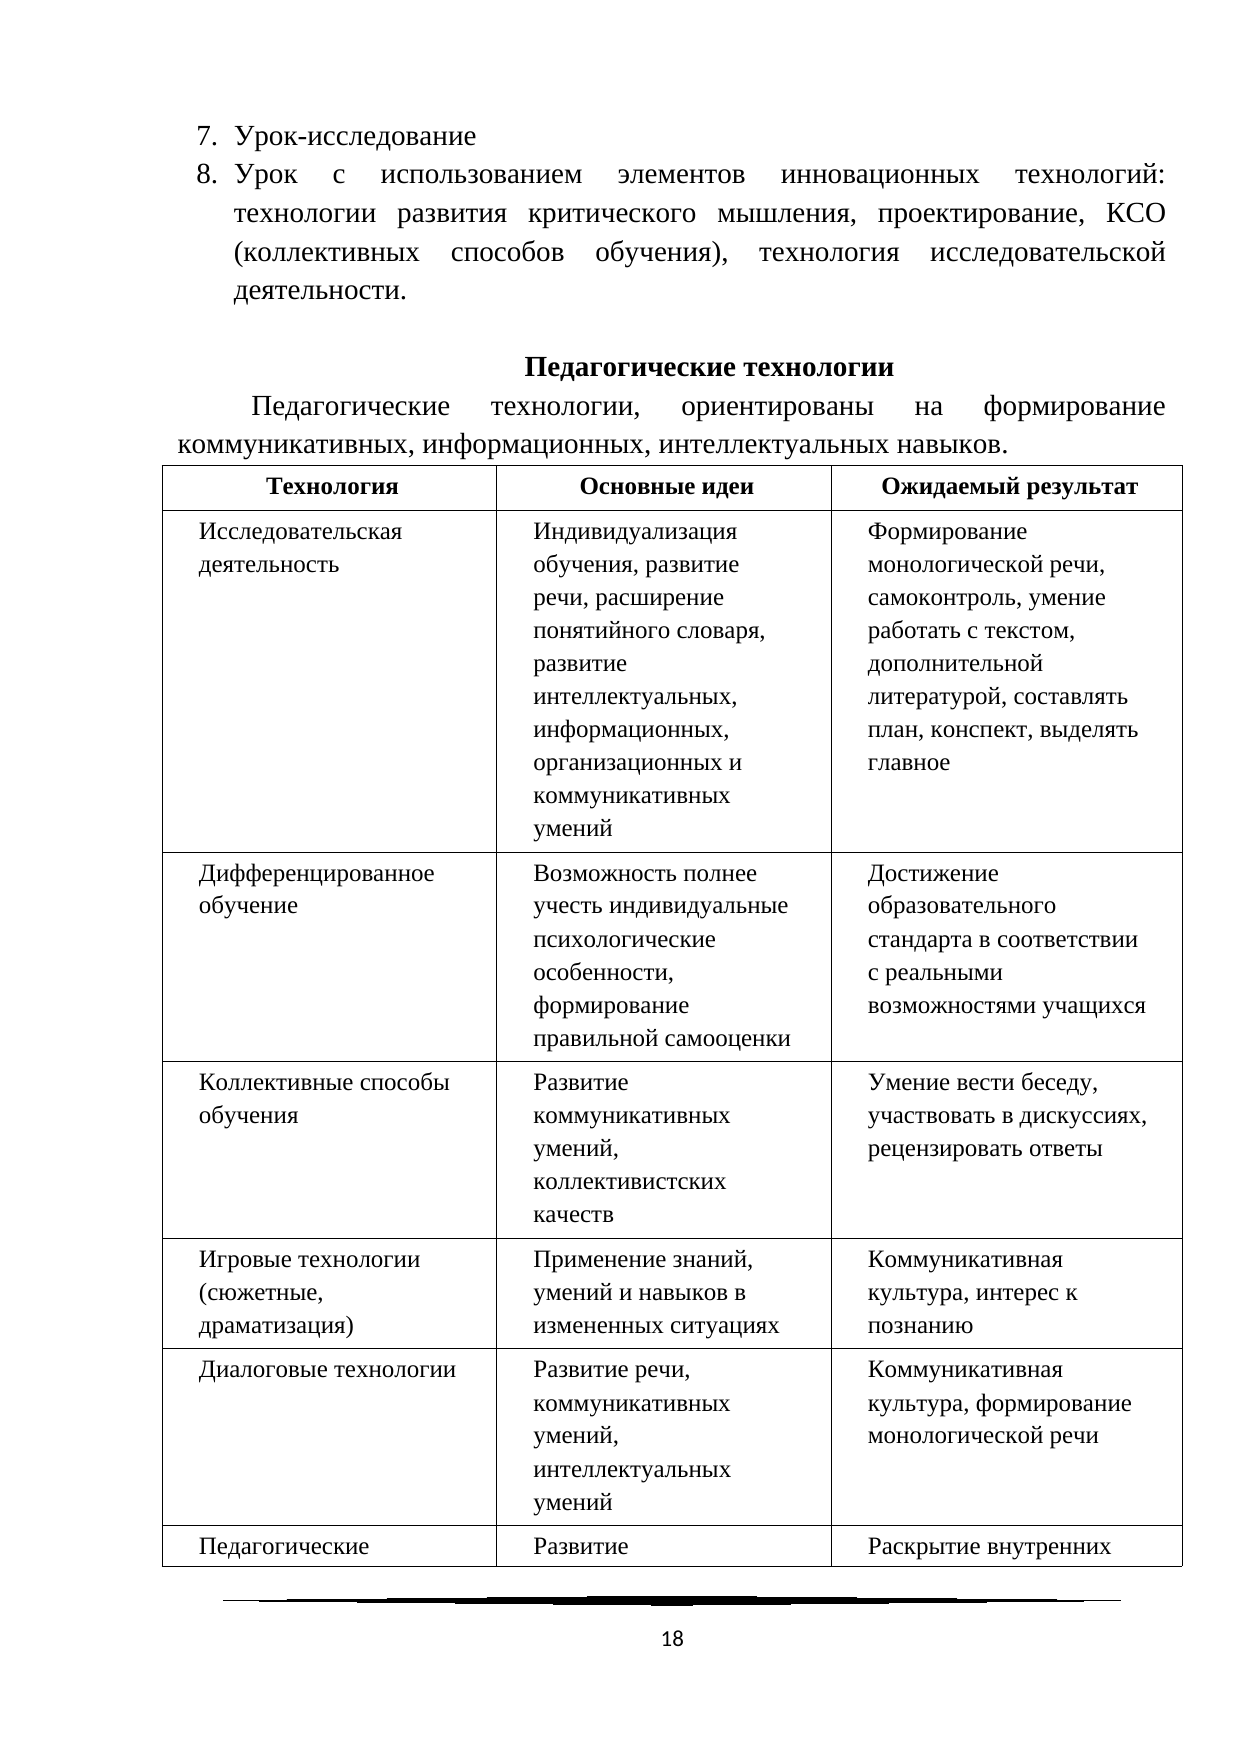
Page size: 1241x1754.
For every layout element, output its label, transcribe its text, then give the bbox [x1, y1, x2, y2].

table_header Ожидаемый результат [832, 466, 1182, 509]
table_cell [163, 1526, 496, 1566]
table_cell Диалоговые технологии [163, 1349, 496, 1525]
table_header Технология [163, 466, 496, 509]
table_cell Умение вести беседу, участвовать в дискуссиях, рецензировать ответы [832, 1062, 1182, 1238]
table_cell Возможность полнее учесть индивидуальные психологические особенности, формирование правильной самооценки [497, 853, 831, 1061]
text Педагогические технологии [177, 349, 1167, 383]
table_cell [832, 1526, 1182, 1566]
list Урок-исследование [196, 118, 1167, 152]
list Урок с использованием элементов инновационных технологий: технологии развития критического мышления, проектирование, КСО (коллективных способов обучения), технология исследовательской деятельности. [196, 157, 1167, 306]
table_cell Развитие коммуникативных умений, коллективистских качеств [497, 1062, 831, 1238]
table_cell Применение знаний, умений и навыков в измененных ситуациях [497, 1239, 831, 1348]
table_cell Исследовательская деятельность [163, 511, 496, 851]
table_cell Развитие речи, коммуникативных умений, интеллектуальных умений [497, 1349, 831, 1525]
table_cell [497, 1526, 831, 1566]
table_cell Коллективные способы обучения [163, 1062, 496, 1238]
text Педагогические технологии, ориентированы на формирование коммуникативных, информационных, интеллектуальных навыков. [177, 388, 1167, 460]
table_cell Коммуникативная культура, формирование монологической речи [832, 1349, 1182, 1525]
table_header Основные идеи [497, 466, 831, 509]
table_cell Коммуникативная культура, интерес к познанию [832, 1239, 1182, 1348]
table_cell Дифференцированное обучение [163, 853, 496, 1061]
table_cell Игровые технологии (сюжетные, драматизация) [163, 1239, 496, 1348]
table_cell Формирование монологической речи, самоконтроль, умение работать с текстом, дополнительной литературой, составлять план, конспект, выделять главное [832, 511, 1182, 851]
table_cell Индивидуализация обучения, развитие речи, расширение понятийного словаря, развитие интеллектуальных, информационных, организационных и коммуникативных умений [497, 511, 831, 851]
table_cell Достижение образовательного стандарта в соответствии с реальными возможностями учащихся [832, 853, 1182, 1061]
